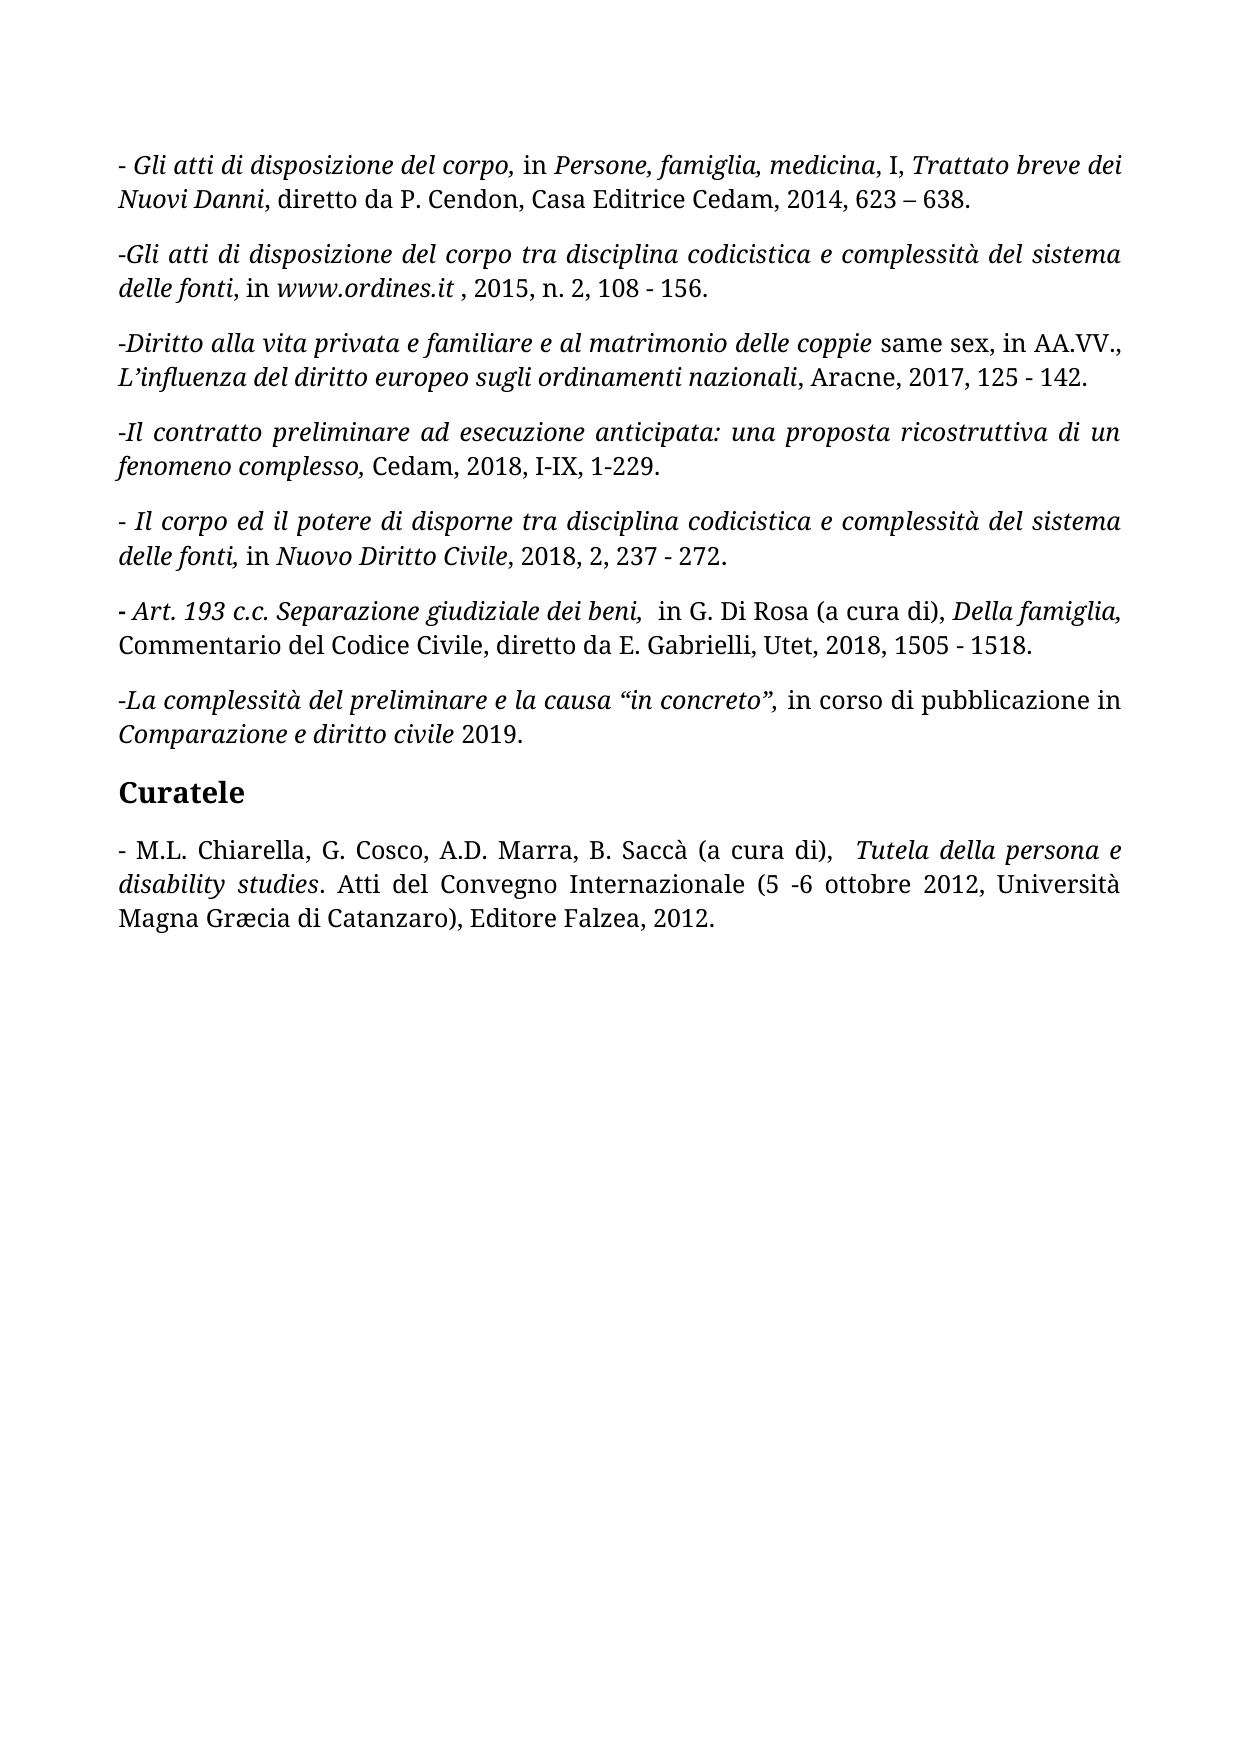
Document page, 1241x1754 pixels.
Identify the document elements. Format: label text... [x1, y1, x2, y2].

text -La complessità del preliminare e la causa “in concreto”, in corso di pubblicazione in Comparazione e diritto civile 2019. [118, 683, 1122, 751]
text - M.L. Chiarella, G. Cosco, A.D. Marra, B. Saccà (a cura di), Tutela della persona e disability studies. Atti del Convegno Internazionale (5 -6 ottobre 2012, Università Magna Græcia di Catanzaro), Editore Falzea, 2012. [118, 832, 1122, 934]
text -Gli atti di disposizione del corpo tra disciplina codicistica e complessità del sistema delle fonti, in www.ordines.it , 2015, n. 2, 108 - 156. [118, 237, 1122, 305]
text Curatele [118, 772, 1122, 812]
text -Diritto alla vita privata e familiare e al matrimonio delle coppie same sex, in AA.VV., L’influenza del diritto europeo sugli ordinamenti nazionali, Aracne, 2017, 125 - 142. [118, 326, 1122, 394]
text - Il corpo ed il potere di disporne tra disciplina codicistica e complessità del sistema delle fonti, in Nuovo Diritto Civile, 2018, 2, 237 - 272. [118, 503, 1122, 573]
text - Gli atti di disposizione del corpo, in Persone, famiglia, medicina, I, Trattato breve dei Nuovi Danni, diretto da P. Cendon, Casa Editrice Cedam, 2014, 623 – 638. [118, 148, 1122, 216]
text -Il contratto preliminare ad esecuzione anticipata: una proposta ricostruttiva di un fenomeno complesso, Cedam, 2018, I-IX, 1-229. [118, 414, 1122, 483]
text - Art. 193 c.c. Separazione giudiziale dei beni, in G. Di Rosa (a cura di), Della famiglia, Commentario del Codice Civile, diretto da E. Gabrielli, Utet, 2018, 1505 - 1518. [118, 594, 1122, 662]
